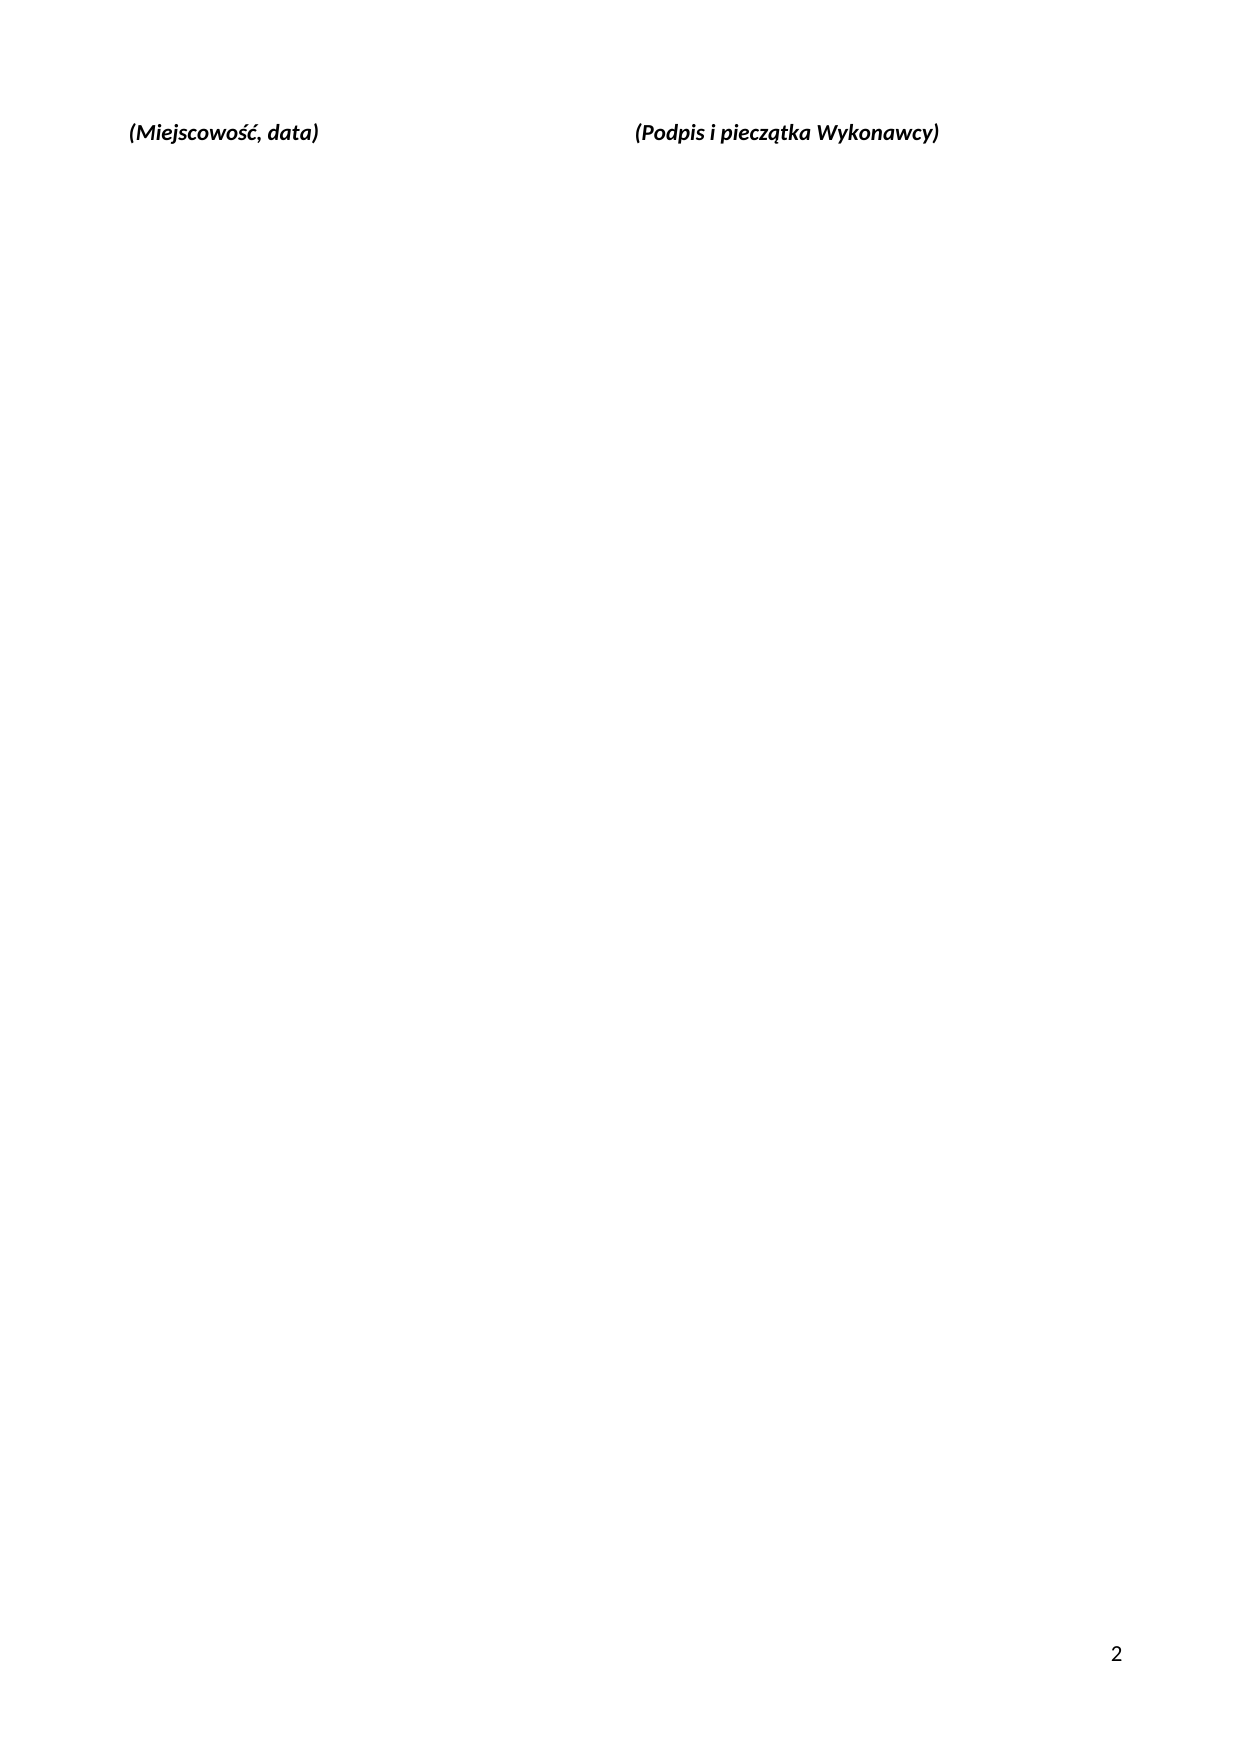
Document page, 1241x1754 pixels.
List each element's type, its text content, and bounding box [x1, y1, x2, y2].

text (Miejscowość, data) (Podpis i pieczątka Wykonawcy) [118, 118, 1122, 146]
